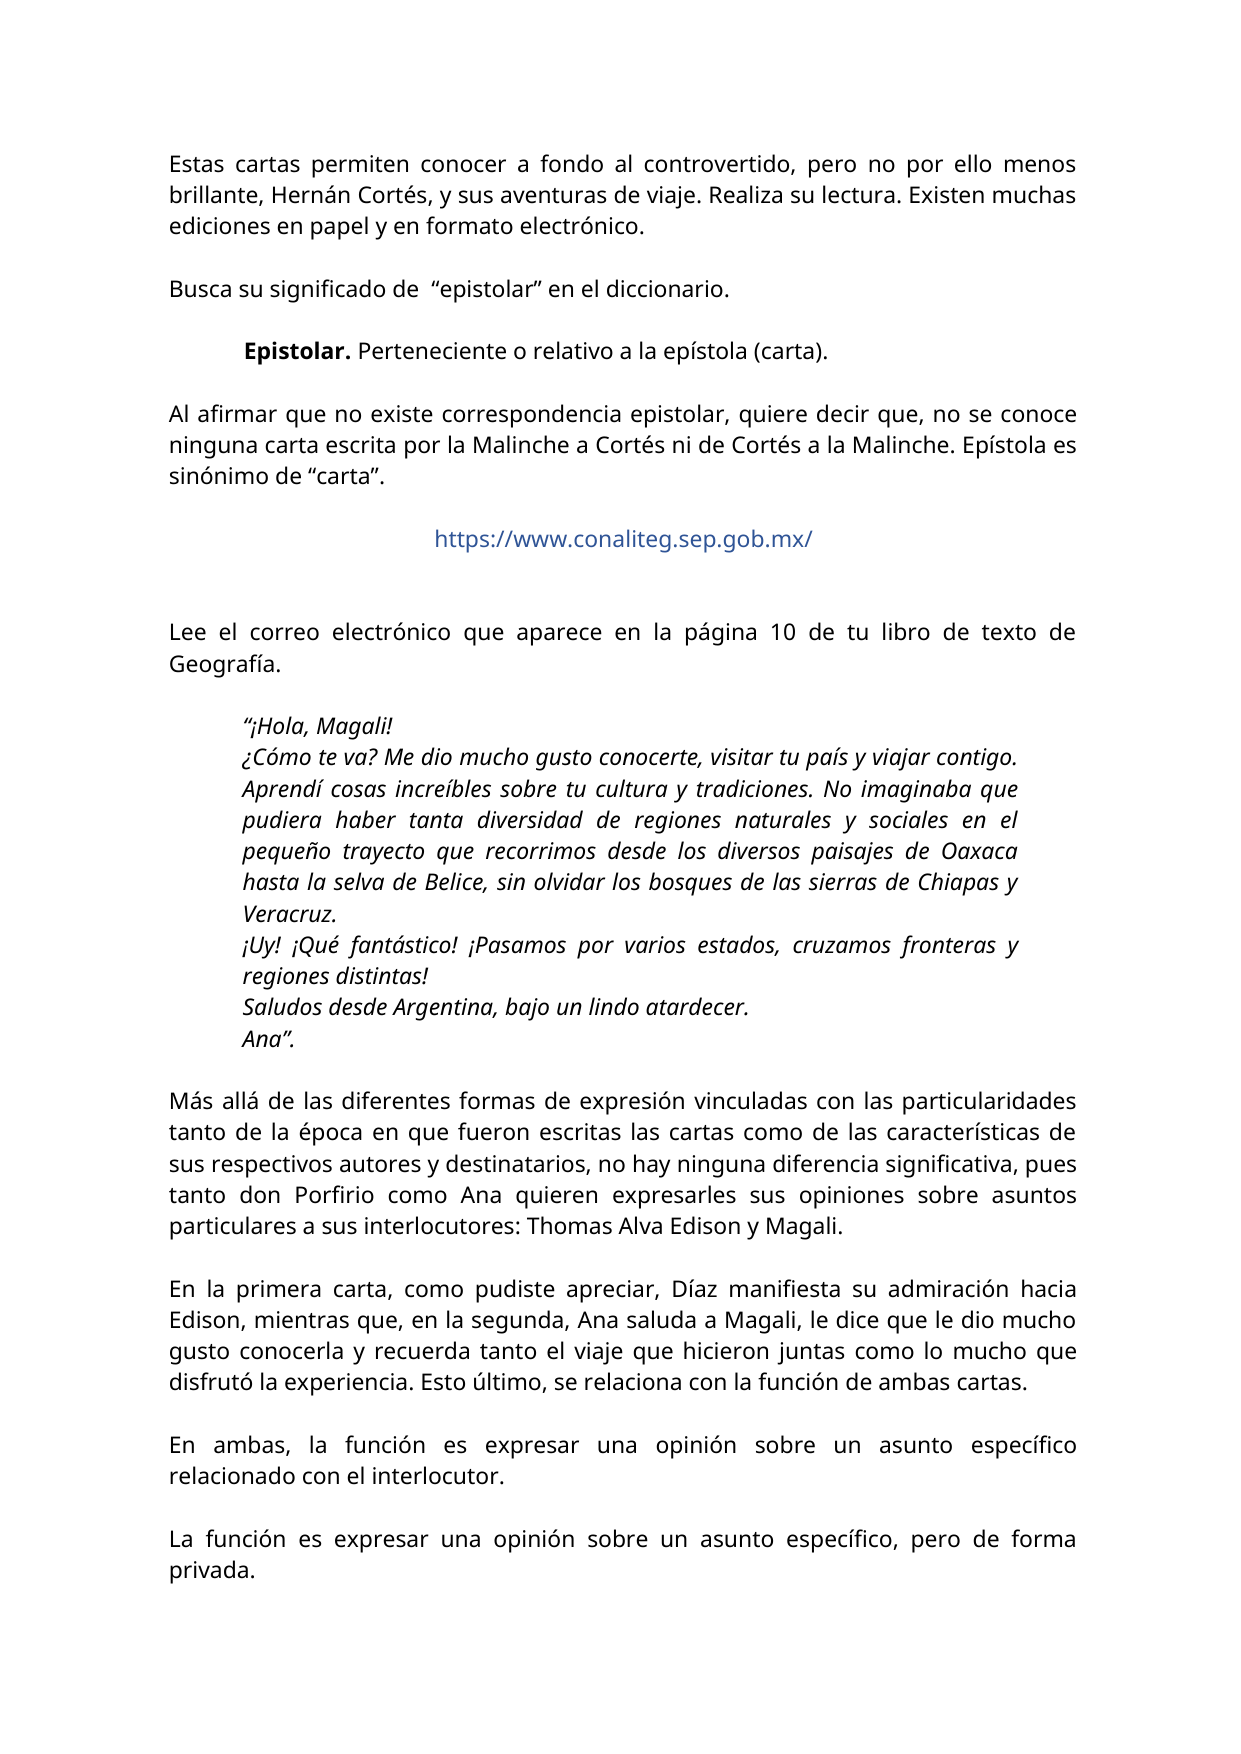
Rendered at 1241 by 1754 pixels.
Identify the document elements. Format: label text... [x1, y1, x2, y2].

text Estas cartas permiten conocer a fondo al controvertido, pero no por ello menos brillante, Hernán Cortés, y sus aventuras de viaje. Realiza su lectura. Existen muchas ediciones en papel y en formato electrónico. [169, 148, 1078, 241]
text Ana”. [242, 1023, 1022, 1054]
text En ambas, la función es expresar una opinión sobre un asunto específico relacionado con el interlocutor. [169, 1429, 1078, 1491]
text Lee el correo electrónico que aparece en la página 10 de tu libro de texto de Geografía. [169, 616, 1078, 679]
list Epistolar. Perteneciente o relativo a la epístola (carta). [244, 335, 1078, 366]
text En la primera carta, como pudiste apreciar, Díaz manifiesta su admiración hacia Edison, mientras que, en la segunda, Ana saluda a Magali, le dice que le dio mucho gusto conocerla y recuerda tanto el viaje que hicieron juntas como lo mucho que disfrutó la experiencia. Esto último, se relaciona con la función de ambas cartas. [169, 1273, 1078, 1398]
text Al afirmar que no existe correspondencia epistolar, quiere decir que, no se conoce ninguna carta escrita por la Malinche a Cortés ni de Cortés a la Malinche. Epístola es sinónimo de “carta”. [169, 398, 1078, 491]
text Busca su significado de “epistolar” en el diccionario. [169, 273, 1078, 304]
text “¡Hola, Magali! [242, 710, 1022, 741]
text ¿Cómo te va? Me dio mucho gusto conocerte, visitar tu país y viajar contigo. Aprendí cosas increíbles sobre tu cultura y tradiciones. No imaginaba que pudiera haber tanta diversidad de regiones naturales y sociales en el pequeño trayecto que recorrimos desde los diversos paisajes de Oaxaca hasta la selva de Belice, sin olvidar los bosques de las sierras de Chiapas y Veracruz. [242, 741, 1022, 929]
text La función es expresar una opinión sobre un asunto específico, pero de forma privada. [169, 1523, 1078, 1585]
text Saludos desde Argentina, bajo un lindo atardecer. [242, 991, 1022, 1023]
text https://www.conaliteg.sep.gob.mx/ [169, 523, 1078, 554]
text ¡Uy! ¡Qué fantástico! ¡Pasamos por varios estados, cruzamos fronteras y regiones distintas! [242, 929, 1022, 991]
text Más allá de las diferentes formas de expresión vinculadas con las particularidades tanto de la época en que fueron escritas las cartas como de las características de sus respectivos autores y destinatarios, no hay ninguna diferencia significativa, pues tanto don Porfirio como Ana quieren expresarles sus opiniones sobre asuntos particulares a sus interlocutores: Thomas Alva Edison y Magali. [169, 1085, 1078, 1241]
